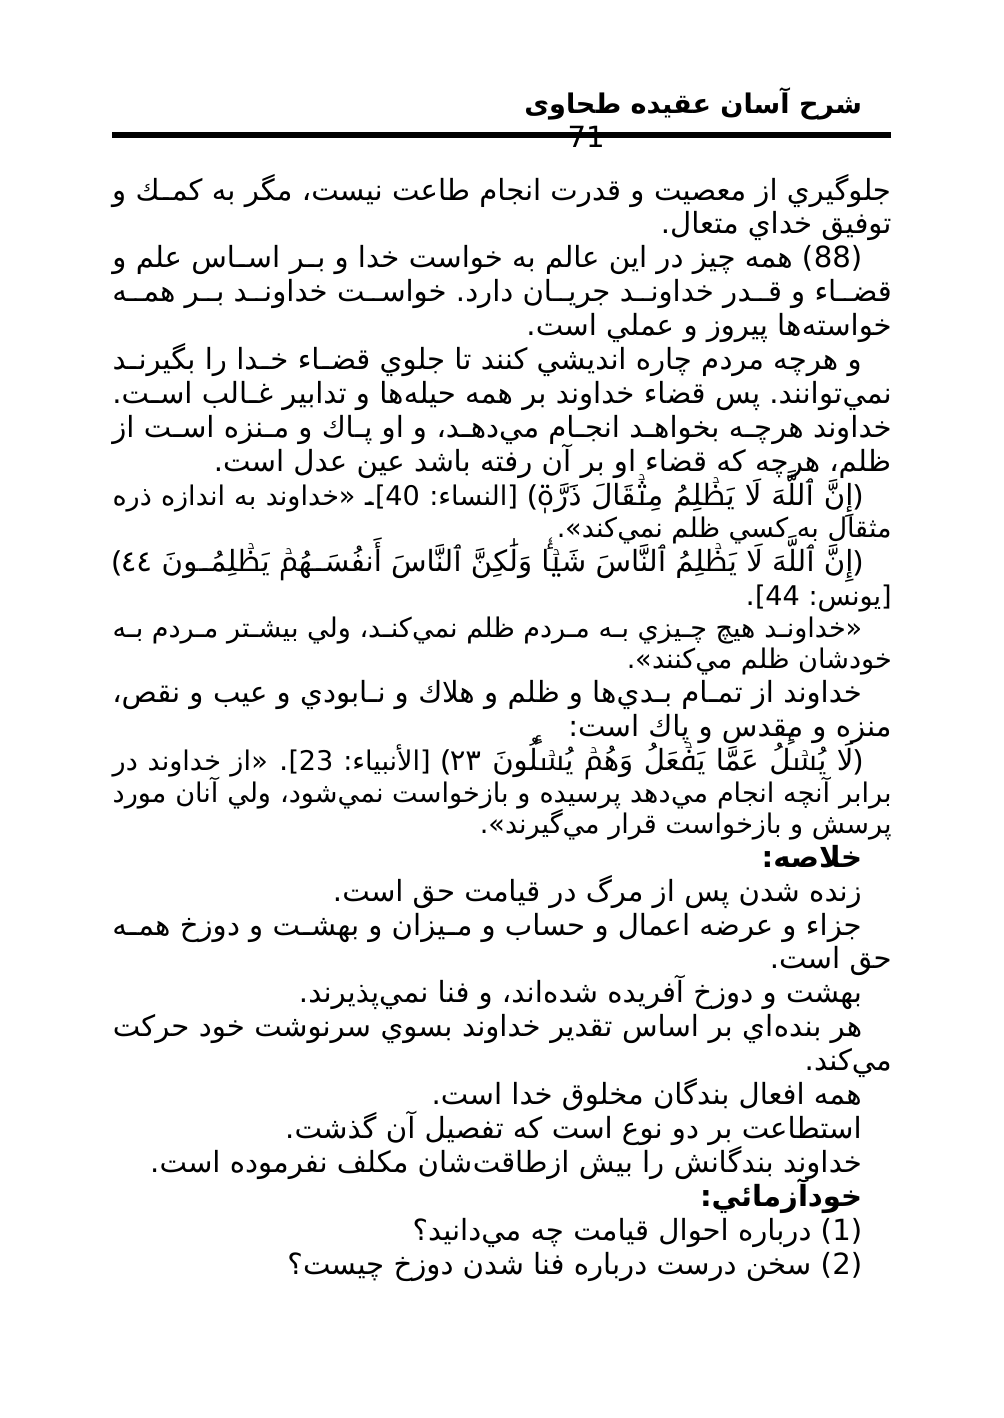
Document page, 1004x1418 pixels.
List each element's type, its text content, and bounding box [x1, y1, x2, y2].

text بهشت و دوزخ آفريده شده‌اند، و فنا نمي‌پذيرند. [112, 976, 892, 1010]
text ﴿إِنَّ ٱللَّهَ لَا يَظۡلِمُ مِثۡقَالَ ذَرَّةٖ﴾ [النساء: 40]. «خداوند به اندازه ذره مثقال به كسي ظلم نمي‌كند». [112, 478, 892, 544]
text (2) سخن درست درباره فنا شدن دوزخ چيست؟ [112, 1247, 892, 1281]
text ﴿لَا يُسۡ‍َٔلُ عَمَّا يَفۡعَلُ وَهُمۡ يُسۡ‍َٔلُونَ ٢٣﴾ [الأنبیاء: 23]. «از خداوند در برابر آنچه انجام مي‌دهد پرسيده و بازخواست نمي‌شود، ولي آنان مورد پرسش و بازخواست قرار مي‌گيرند». [112, 743, 892, 840]
text همه افعال بندگان مخلوق خدا است. [112, 1078, 892, 1112]
text ﴿إِنَّ ٱللَّهَ لَا يَظۡلِمُ ٱلنَّاسَ شَيۡ‍ٔٗا وَلَٰكِنَّ ٱلنَّاسَ أَنفُسَهُمۡ يَظۡلِمُونَ ٤٤﴾ [یونس: 44]. [112, 544, 892, 612]
text (1) درباره احوال قيامت چه مي‌دانيد؟ [112, 1213, 892, 1247]
text و هرچه مردم چاره انديشي كنند تا جلوي قضاء خدا را بگيرند نمي‌توانند. پس قضاء خداوند بر همه حيله‌ها و تدابير غالب است. خداوند هرچه بخواهد انجام مي‌دهد، و او پاك و منزه است از ظلم، هرچه كه قضاء او بر آن رفته باشد عين عدل است. [112, 343, 892, 478]
text «خداوند هيچ چيزي به مردم ظلم نمي‌كند، ولي بيشتر مردم به خودشان ظلم مي‌كنند». [112, 612, 892, 675]
text زنده شدن پس از مرگ در قيامت حق است. [112, 874, 892, 908]
text خودآزمائي: [112, 1179, 892, 1213]
text استطاعت بر دو نوع است كه تفصيل آن گذشت. [112, 1112, 892, 1146]
text خداوند از تمام بدي‌ها و ظلم و هلاك و نابودي و عيب و نقص، منزه و مقدس و پاك است: [112, 675, 892, 743]
text (88) همه چيز در اين عالم به خواست خدا و بر اساس علم و قضاء و قدر خداوند جريان دارد. خواست خداوند بر همه خواسته‌ها پيروز و عملي است. [112, 241, 892, 343]
text خداوند بندگانش را بيش ازطاقت‌شان مكلف نفرموده است. [112, 1146, 892, 1179]
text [112, 173, 892, 241]
text خلاصه: [112, 840, 892, 874]
text هر بنده‌اي بر اساس تقدير خداوند بسوي سرنوشت خود حركت مي‌كند. [112, 1010, 892, 1078]
text جزاء و عرضه اعمال و حساب و ميزان و بهشت و دوزخ همه حق است. [112, 908, 892, 976]
